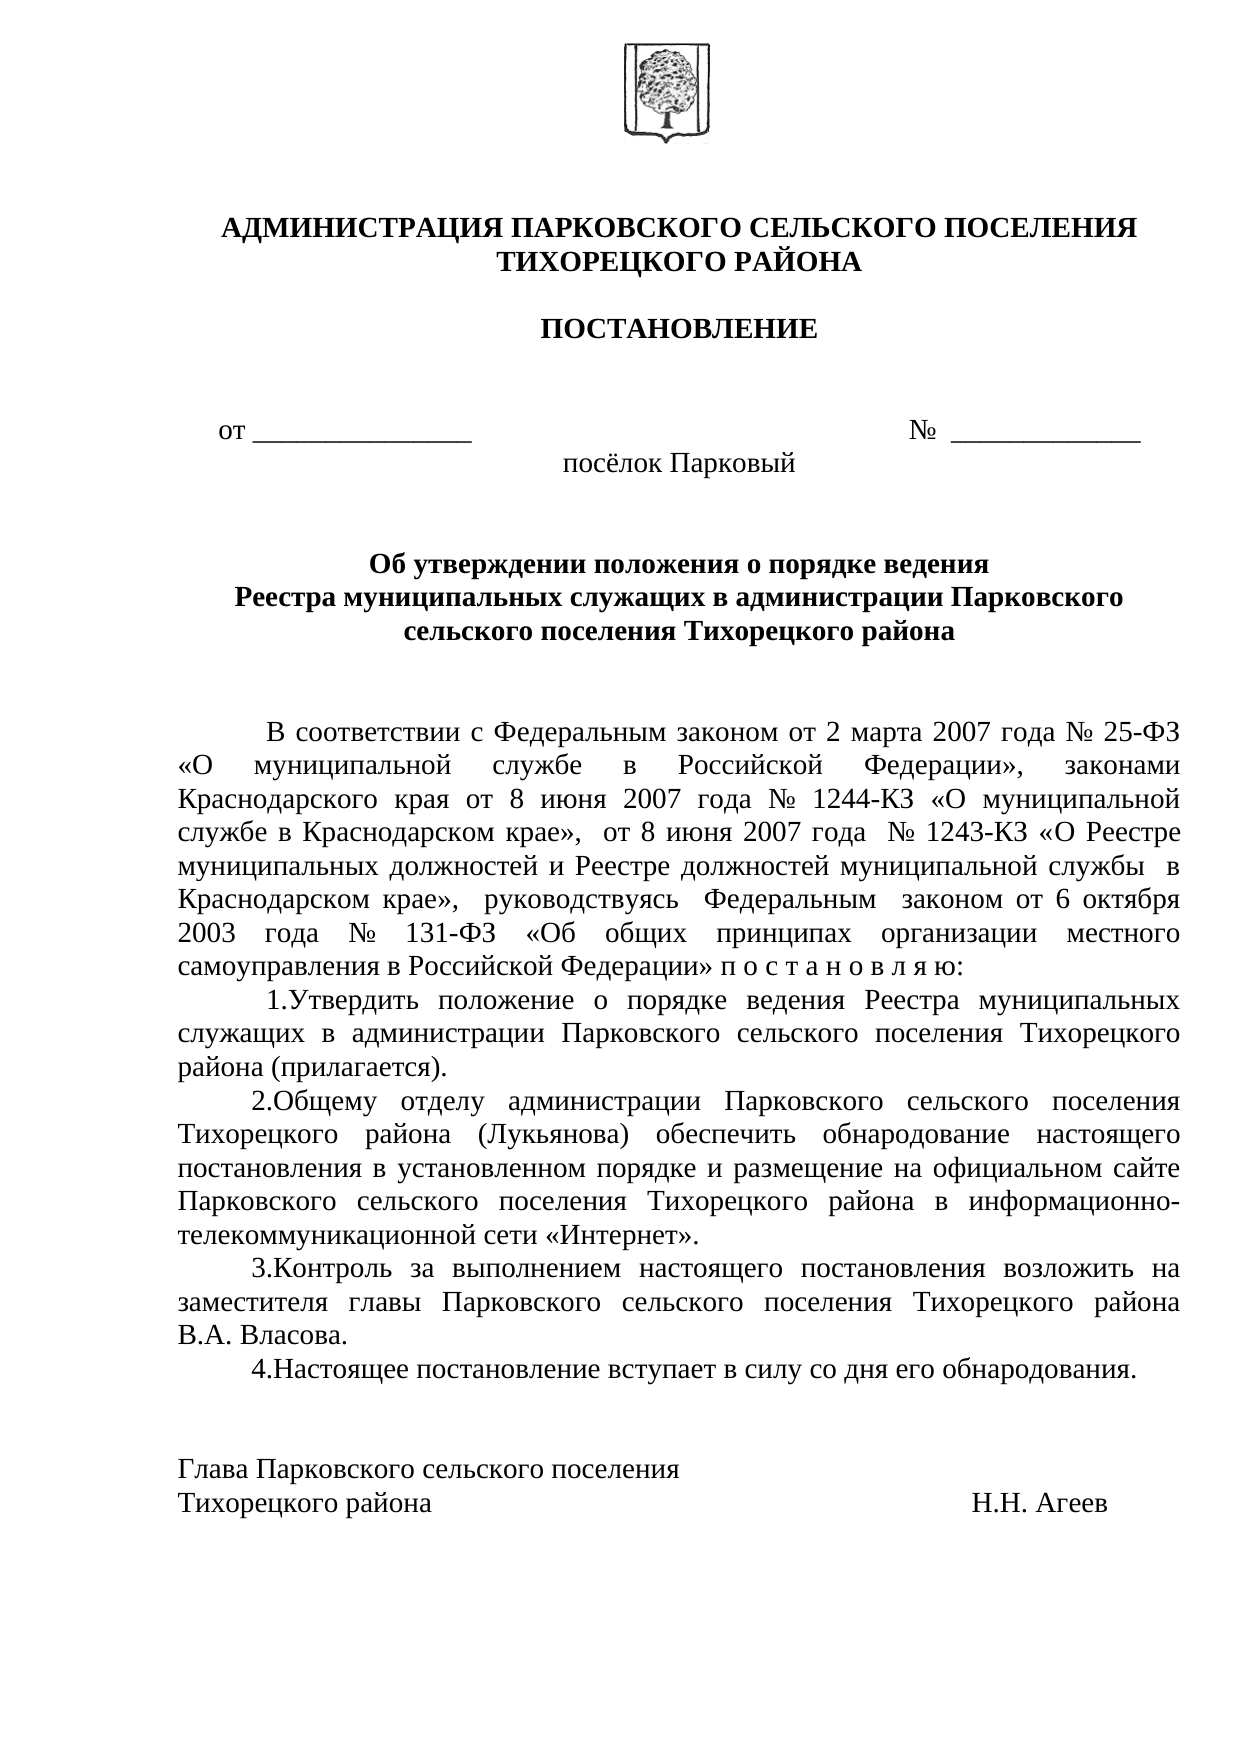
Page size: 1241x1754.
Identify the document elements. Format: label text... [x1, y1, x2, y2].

text посёлок Парковый [177, 445, 1181, 479]
text ТИХОРЕЦКОГО РАЙОНА [177, 244, 1181, 278]
text 3.Контроль за выполнением настоящего постановления возложить на заместителя главы Парковского сельского поселения Тихорецкого района В.А. Власова. [177, 1250, 1181, 1351]
picture [624, 43, 711, 144]
text Реестра муниципальных служащих в администрации Парковского сельского поселения Тихорецкого района [177, 579, 1181, 647]
text Глава Парковского сельского поселения [177, 1452, 1181, 1485]
text 2.Общему отделу администрации Парковского сельского поселения Тихорецкого района (Лукьянова) обеспечить обнародование настоящего постановления в установленном порядке и размещение на официальном сайте Парковского сельского поселения Тихорецкого района в информационно-телекоммуникационной сети «Интернет». [177, 1083, 1181, 1250]
text 1.Утвердить положение о порядке ведения Реестра муниципальных служащих в администрации Парковского сельского поселения Тихорецкого района (прилагается). [177, 982, 1181, 1083]
text Тихорецкого района Н.Н. Агеев [177, 1485, 1181, 1519]
text от _______________ № _____________ [177, 412, 1181, 445]
text Об утверждении положения о порядке ведения [177, 546, 1181, 579]
text 4.Настоящее постановление вступает в силу со дня его обнародования. [177, 1351, 1181, 1384]
text ПОСТАНОВЛЕНИЕ [177, 311, 1181, 345]
text В соответствии с Федеральным законом от 2 марта 2007 года № 25-ФЗ «О муниципальной службе в Российской Федерации», законами Краснодарского края от 8 июня 2007 года № 1244-КЗ «О муниципальной службе в Краснодарском крае», от 8 июня 2007 года № 1243-КЗ «О Реестре муниципальных должностей и Реестре должностей муниципальной службы в Краснодарском крае», руководствуясь Федеральным законом от 6 октября 2003 года № 131-ФЗ «Об общих принципах организации местного самоуправления в Российской Федерации» п о с т а н о в л я ю: [177, 881, 1181, 982]
text В соответствии с Федеральным законом от 2 марта 2007 года № 25-ФЗ «О муниципальной службе в Российской Федерации», законами Краснодарского края от 8 июня 2007 года № 1244-КЗ «О муниципальной службе в Краснодарском крае», от 8 июня 2007 года № 1243-КЗ «О Реестре муниципальных должностей и Реестре должностей муниципальной службы в Краснодарском крае», руководствуясь Федеральным законом от 6 октября 2003 года № 131-ФЗ «Об общих принципах организации местного самоуправления в Российской Федерации» п о с т а н о в л я ю: [177, 714, 1181, 848]
text АДМИНИСТРАЦИЯ ПАРКОВСКОГО СЕЛЬСКОГО ПОСЕЛЕНИЯ [177, 211, 1181, 244]
